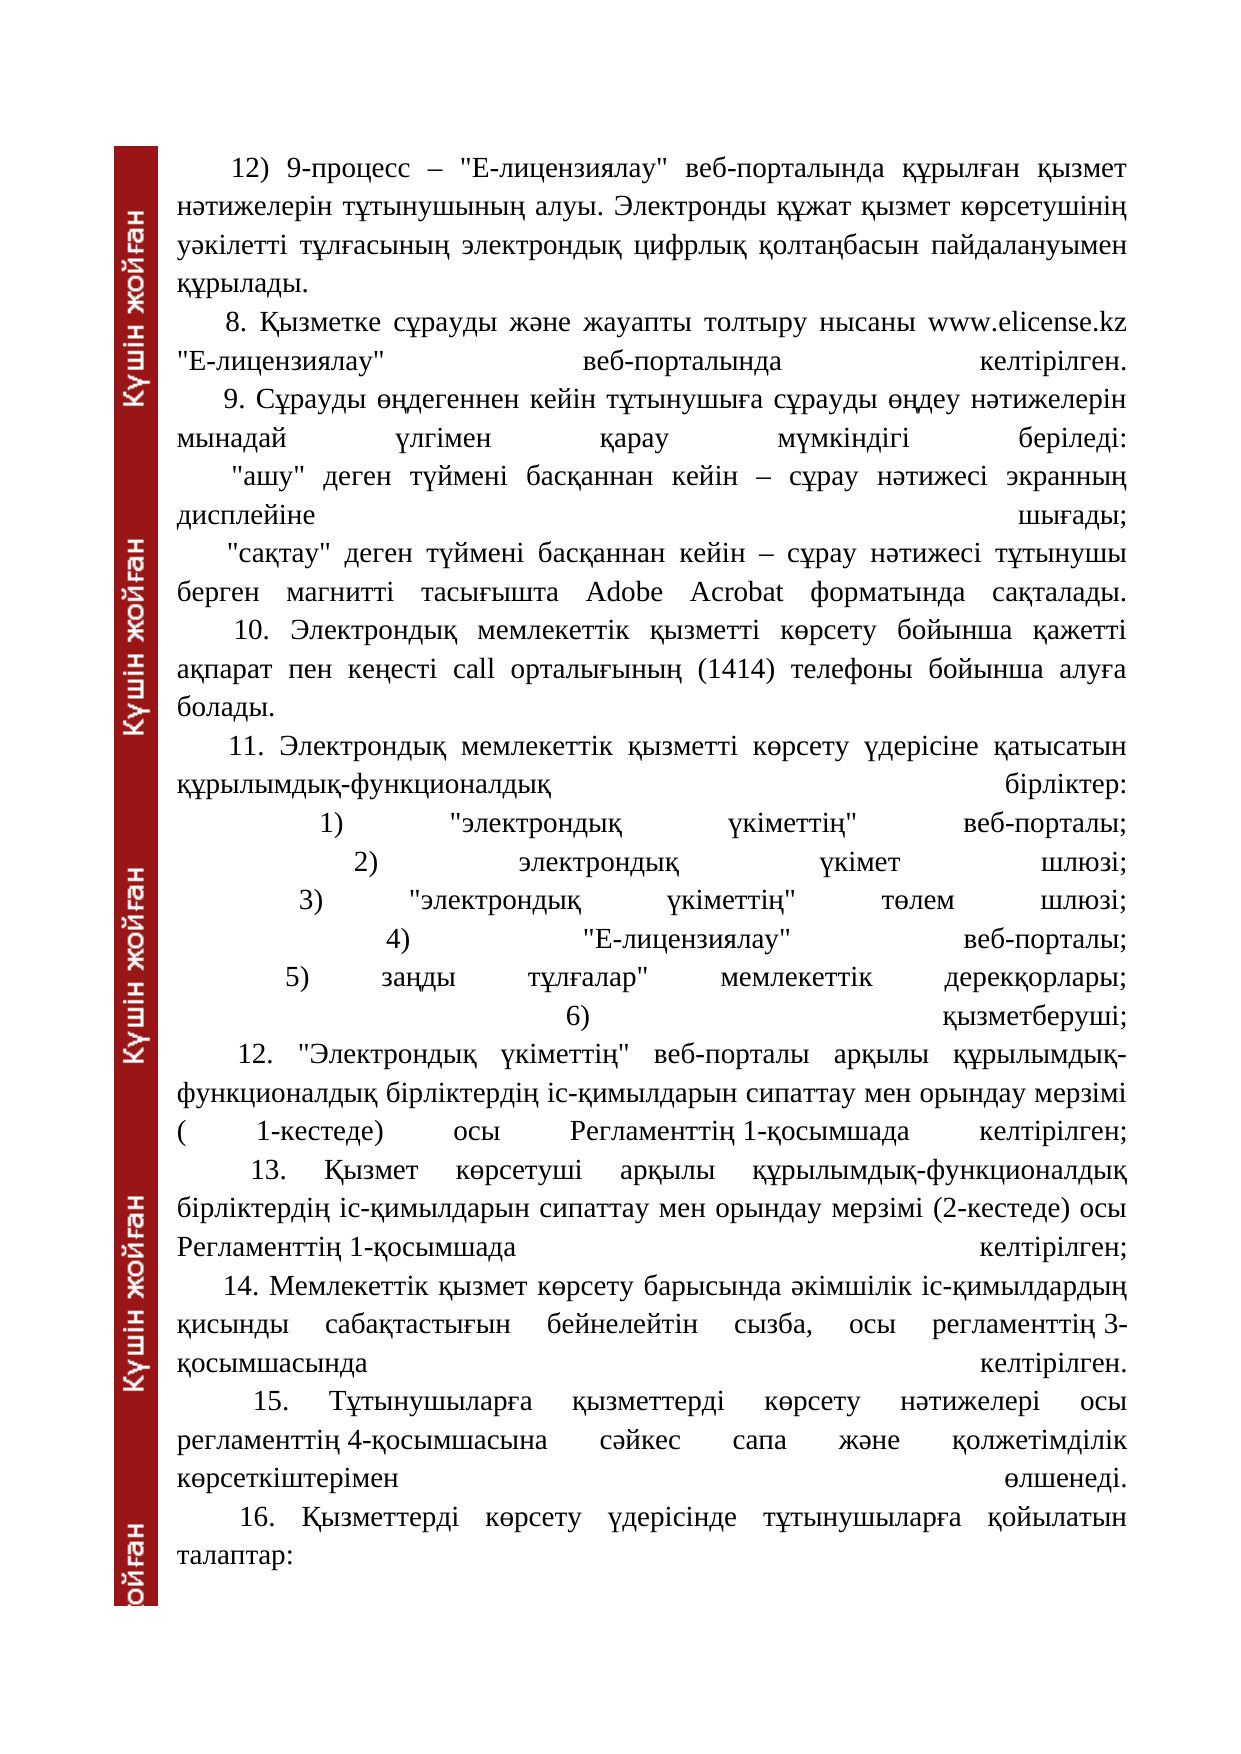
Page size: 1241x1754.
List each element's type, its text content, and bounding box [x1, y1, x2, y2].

picture [114, 146, 158, 150]
picture [114, 1571, 158, 1606]
